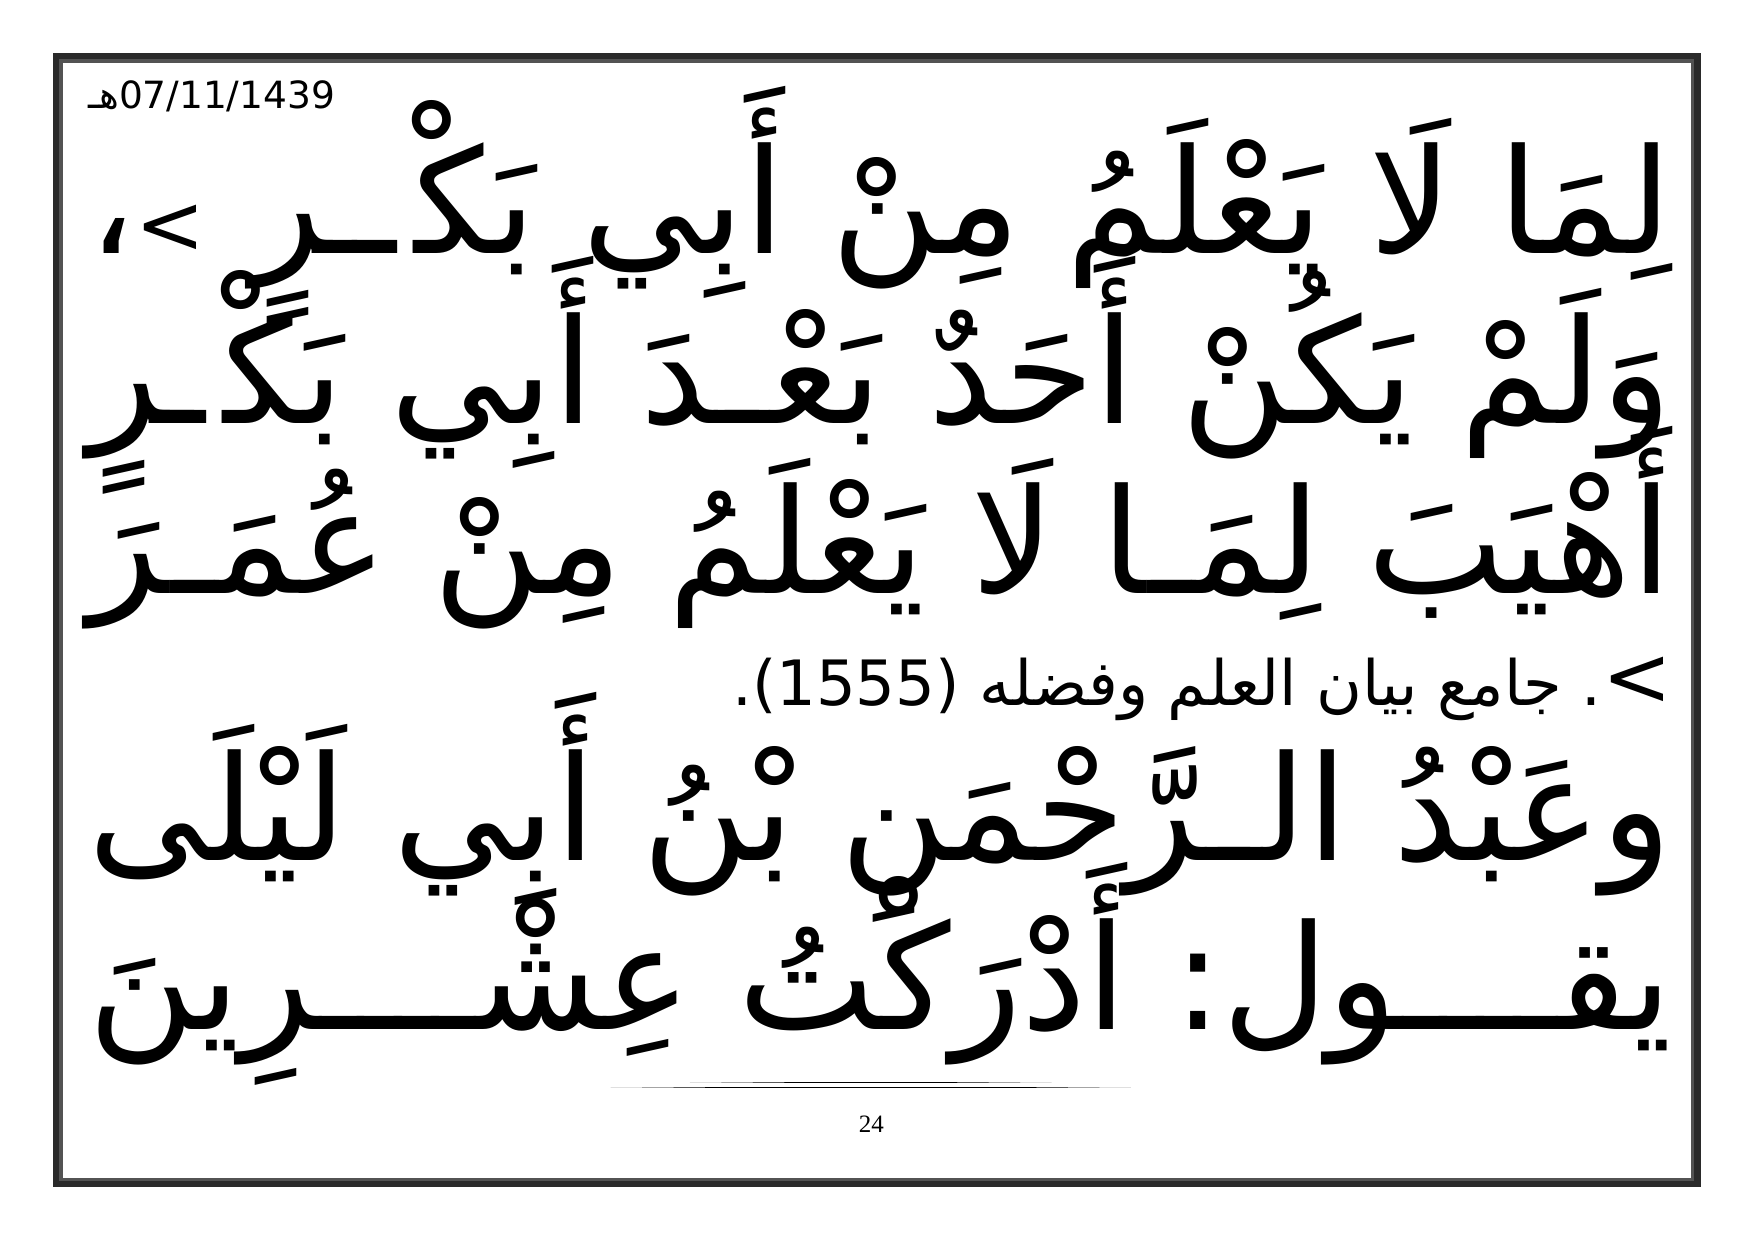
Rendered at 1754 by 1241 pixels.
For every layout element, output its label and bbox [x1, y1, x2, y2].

text [89, 724, 1672, 1064]
text [89, 118, 1672, 724]
